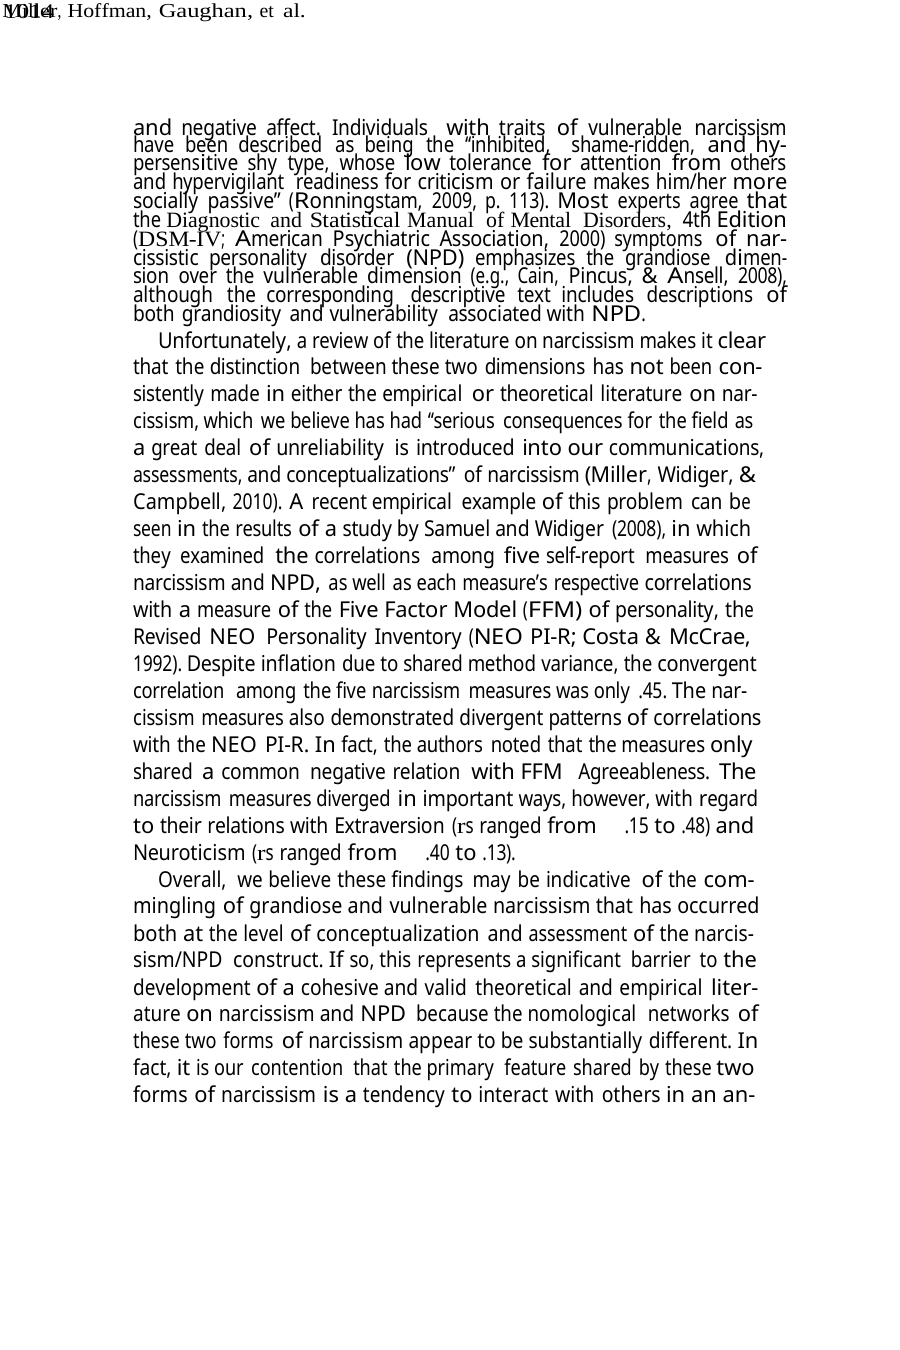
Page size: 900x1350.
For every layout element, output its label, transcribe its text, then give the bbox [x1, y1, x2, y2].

text that the distinction between these two dimensions has not been con- [133, 358, 783, 385]
text correlation among the ﬁve narcissism measures was only .45. The nar- [133, 682, 783, 709]
text Revised NEO Personality Inventory (NEO PI-R; Costa & McCrae, [133, 628, 783, 655]
text forms of narcissism is a tendency to interact with others in an an- [133, 1087, 784, 1114]
text Overall, we believe these ﬁndings may be indicative of the com- [158, 871, 792, 898]
text mingling of grandiose and vulnerable narcissism that has occurred [133, 898, 784, 925]
text Unfortunately, a review of the literature on narcissism makes it clear [158, 328, 792, 358]
text both at the level of conceptualization and assessment of the narcis- [133, 925, 784, 952]
text cissism, which we believe has had ‘‘serious consequences for the ﬁeld as [133, 412, 783, 439]
text and negative affect. Individuals with traits of vulnerable narcissism have been described as being the ‘‘inhibited, shame-ridden, and hy- persensitive shy type, whose low tolerance for attention from others and hypervigilant readiness for criticism or failure makes him/her more socially passive’’ (Ronningstam, 2009, p. 113). Most experts agree that the Diagnostic and Statistical Manual of Mental Disorders, 4th Edition (DSM-IV; American Psychiatric Association, 2000) symptoms of nar- cissistic personality disorder (NPD) emphasizes the grandiose dimen- sion over the vulnerable dimension (e.g., Cain, Pincus, & Ansell, 2008), although the corresponding descriptive text includes descriptions of both grandiosity and vulnerability associated with NPD. [133, 121, 787, 328]
text these two forms of narcissism appear to be substantially different. In [133, 1033, 784, 1060]
text Campbell, 2010). A recent empirical example of this problem can be [133, 493, 784, 520]
text shared a common negative relation with FFM Agreeableness. The [133, 763, 783, 790]
text sism/NPD construct. If so, this represents a signiﬁcant barrier to the [133, 952, 784, 979]
text seen in the results of a study by Samuel and Widiger (2008), in which [133, 520, 784, 547]
text development of a cohesive and valid theoretical and empirical liter- [133, 979, 784, 1006]
text to their relations with Extraversion (rs ranged from .15 to .48) and [133, 817, 784, 844]
text fact, it is our contention that the primary feature shared by these two [133, 1060, 784, 1087]
text narcissism measures diverged in important ways, however, with regard [133, 790, 783, 817]
text with a measure of the Five Factor Model (FFM) of personality, the [133, 601, 784, 628]
text they examined the correlations among ﬁve self-report measures of [133, 547, 784, 574]
text with the NEO PI-R. In fact, the authors noted that the measures only [133, 736, 783, 763]
text assessments, and conceptualizations’’ of narcissism (Miller, Widiger, & [133, 466, 784, 493]
text a great deal of unreliability is introduced into our communications, [133, 439, 783, 466]
text sistently made in either the empirical or theoretical literature on nar- [133, 385, 783, 412]
text ature on narcissism and NPD because the nomological networks of [133, 1006, 784, 1033]
text 1992). Despite inﬂation due to shared method variance, the convergent [133, 655, 784, 682]
text cissism measures also demonstrated divergent patterns of correlations [133, 709, 783, 736]
text Neuroticism (rs ranged from .40 to .13). [133, 844, 537, 871]
text narcissism and NPD, as well as each measure’s respective correlations [133, 574, 783, 601]
